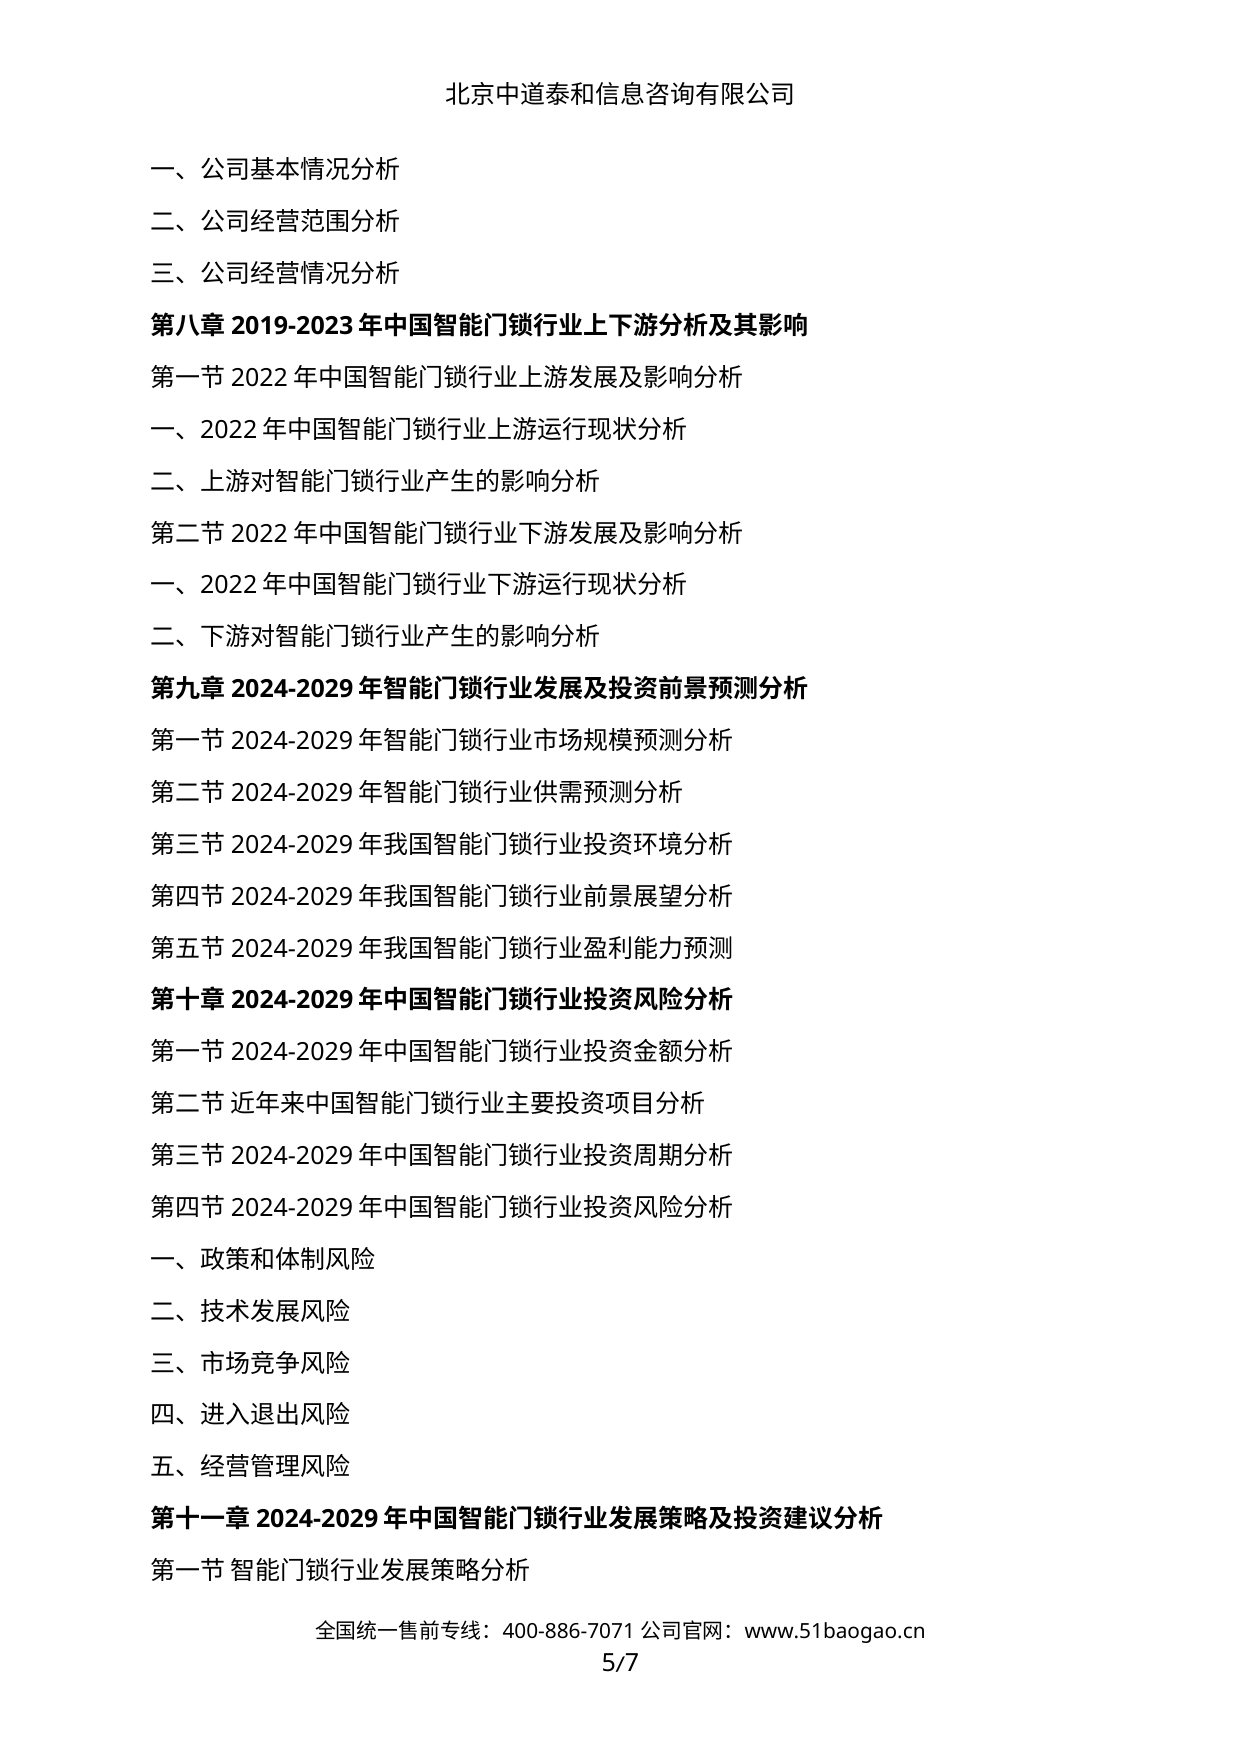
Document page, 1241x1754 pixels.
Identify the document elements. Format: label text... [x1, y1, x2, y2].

text 二、公司经营范围分析 [150, 202, 1090, 238]
text 第九章 2024-2029年智能门锁行业发展及投资前景预测分析 [150, 669, 1090, 705]
text 第三节 2024-2029年我国智能门锁行业投资环境分析 [150, 824, 1090, 861]
text 一、公司基本情况分析 [150, 150, 1090, 186]
text 二、下游对智能门锁行业产生的影响分析 [150, 617, 1090, 653]
text 三、公司经营情况分析 [150, 254, 1090, 290]
text 二、技术发展风险 [150, 1291, 1090, 1327]
text 二、上游对智能门锁行业产生的影响分析 [150, 461, 1090, 497]
text 第二节 2022年中国智能门锁行业下游发展及影响分析 [150, 513, 1090, 549]
text 第一节 2024-2029年中国智能门锁行业投资金额分析 [150, 1032, 1090, 1068]
text 第二节 2024-2029年智能门锁行业供需预测分析 [150, 772, 1090, 809]
text 一、2022年中国智能门锁行业上游运行现状分析 [150, 409, 1090, 446]
text 第十章 2024-2029年中国智能门锁行业投资风险分析 [150, 980, 1090, 1016]
text 第四节 2024-2029年中国智能门锁行业投资风险分析 [150, 1187, 1090, 1224]
text 五、经营管理风险 [150, 1447, 1090, 1483]
text 第十一章 2024-2029年中国智能门锁行业发展策略及投资建议分析 [150, 1499, 1090, 1535]
text 第一节 智能门锁行业发展策略分析 [150, 1551, 1090, 1587]
text 第一节 2022年中国智能门锁行业上游发展及影响分析 [150, 357, 1090, 394]
text 第三节 2024-2029年中国智能门锁行业投资周期分析 [150, 1136, 1090, 1172]
text 第四节 2024-2029年我国智能门锁行业前景展望分析 [150, 876, 1090, 912]
text 第五节 2024-2029年我国智能门锁行业盈利能力预测 [150, 928, 1090, 964]
text 一、政策和体制风险 [150, 1239, 1090, 1276]
text 一、2022年中国智能门锁行业下游运行现状分析 [150, 565, 1090, 601]
text 第一节 2024-2029年智能门锁行业市场规模预测分析 [150, 721, 1090, 757]
text 第二节 近年来中国智能门锁行业主要投资项目分析 [150, 1084, 1090, 1120]
text 四、进入退出风险 [150, 1395, 1090, 1431]
text 第八章 2019-2023年中国智能门锁行业上下游分析及其影响 [150, 306, 1090, 342]
text 三、市场竞争风险 [150, 1343, 1090, 1379]
